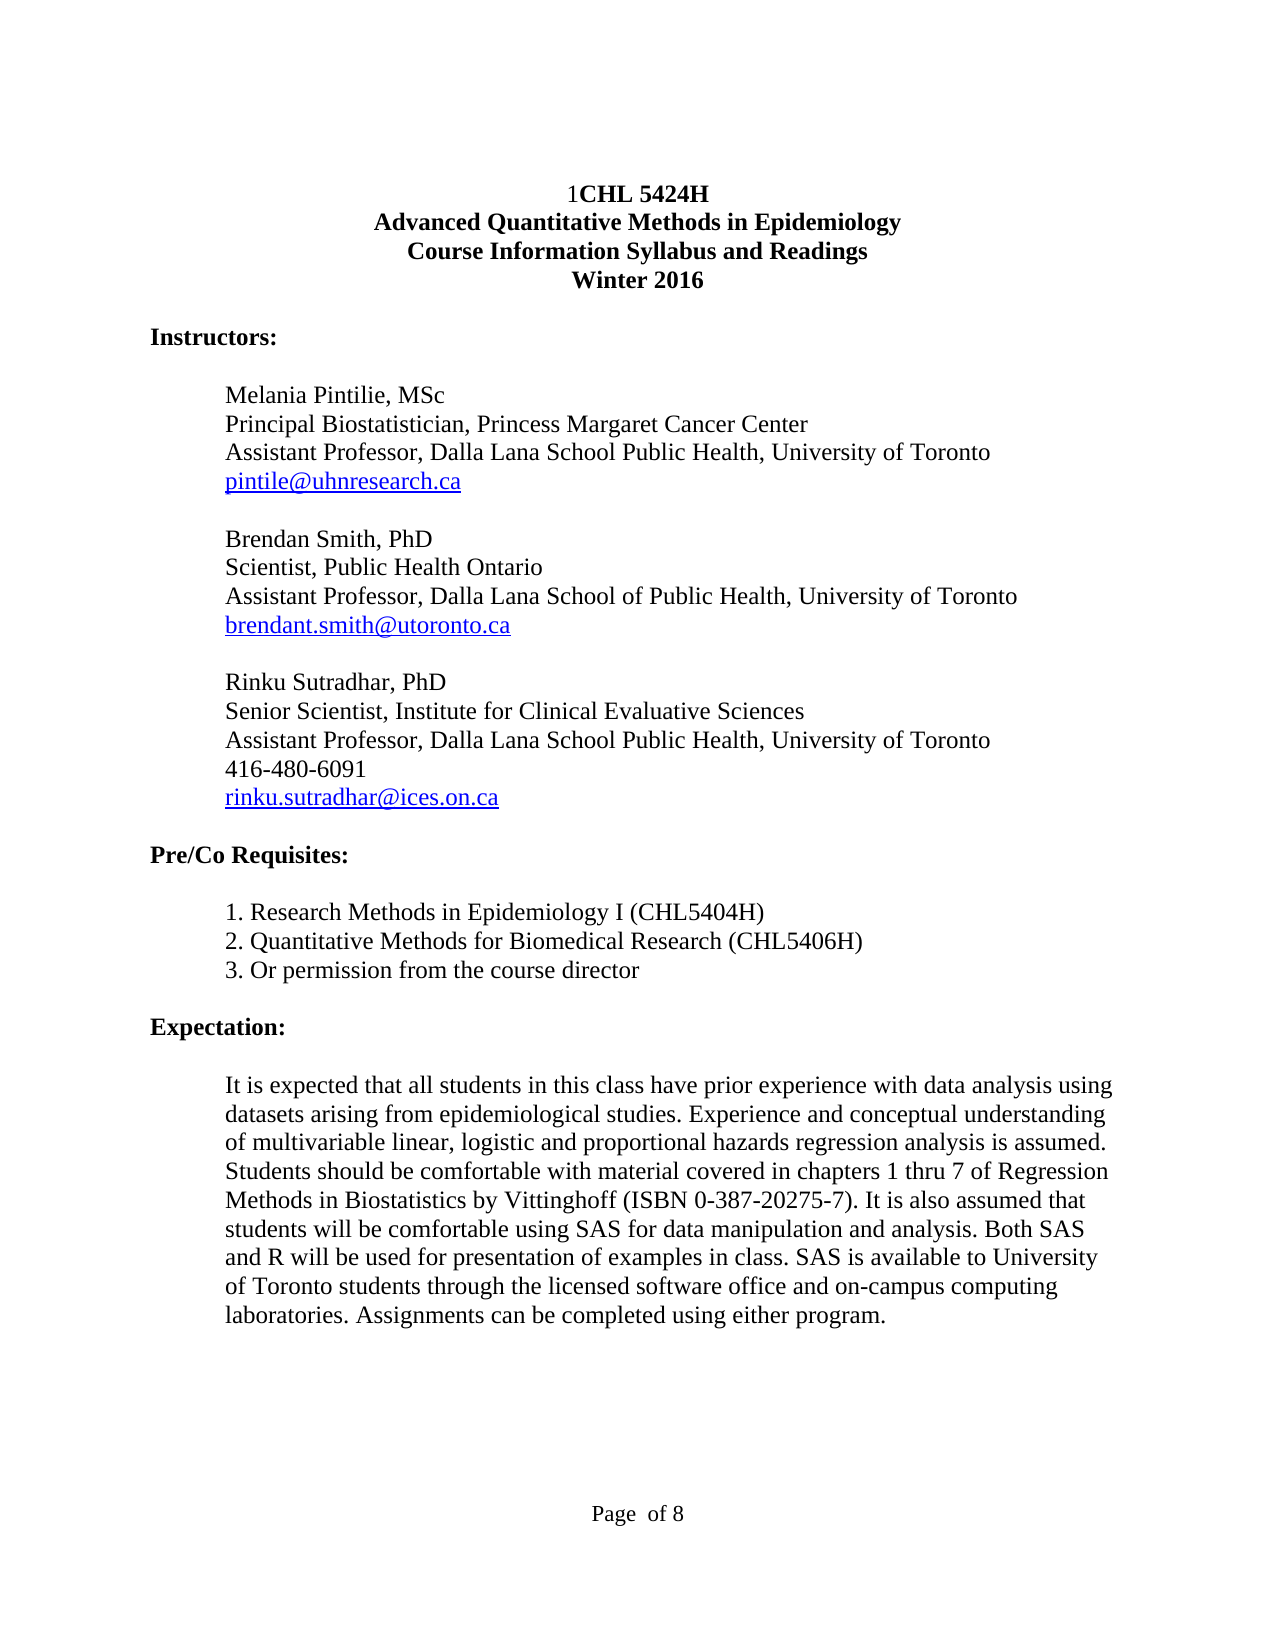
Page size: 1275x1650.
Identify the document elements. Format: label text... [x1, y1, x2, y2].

text Assistant Professor, Dalla Lana School of Public Health, University of Toronto [225, 581, 1125, 610]
text Melania Pintilie, MSc [150, 380, 1125, 409]
text 2. Quantitative Methods for Biomedical Research (CHL5406H) [150, 926, 1125, 955]
text Instructors: [150, 322, 1125, 351]
text brendant.smith@utoronto.ca [150, 610, 1125, 639]
text Scientist, Public Health Ontario [225, 552, 1125, 581]
text Senior Scientist, Institute for Clinical Evaluative Sciences [150, 696, 1125, 725]
text It is expected that all students in this class have prior experience with data analysis using datasets arising from epidemiological studies. Experience and conceptual understanding of multivariable linear, logistic and proportional hazards regression analysis is assumed. Students should be comfortable with material covered in chapters 1 thru 7 of Regression Methods in Biostatistics by Vittinghoff (ISBN 0-387-20275-7). It is also assumed that students will be comfortable using SAS for data manipulation and analysis. Both SAS and R will be used for presentation of examples in class. SAS is available to University of Toronto students through the licensed software office and on-campus computing laboratories. Assignments can be completed using either program. [225, 1070, 1125, 1329]
text Advanced Quantitative Methods in Epidemiology [150, 207, 1125, 236]
text rinku.sutradhar@ices.on.ca [150, 782, 1125, 811]
text CHL 5424H [150, 179, 1125, 207]
text Principal Biostatistician, Princess Margaret Cancer Center [150, 409, 1125, 437]
text Pre/Co Requisites: [150, 840, 1125, 869]
text 1. Research Methods in Epidemiology I (CHL5404H) [150, 897, 1125, 926]
text Rinku Sutradhar, PhD [150, 667, 1125, 696]
text Brendan Smith, PhD [225, 524, 1125, 552]
text 3. Or permission from the course director [150, 955, 1125, 984]
text Assistant Professor, Dalla Lana School Public Health, University of Toronto [150, 725, 1125, 754]
text Course Information Syllabus and Readings [150, 236, 1125, 265]
text Winter 2016 [150, 265, 1125, 294]
text pintile@uhnresearch.ca [150, 466, 1125, 495]
text Expectation: [150, 1012, 1125, 1041]
text Assistant Professor, Dalla Lana School Public Health, University of Toronto [150, 437, 1125, 466]
text 416-480-6091 [150, 754, 1125, 782]
